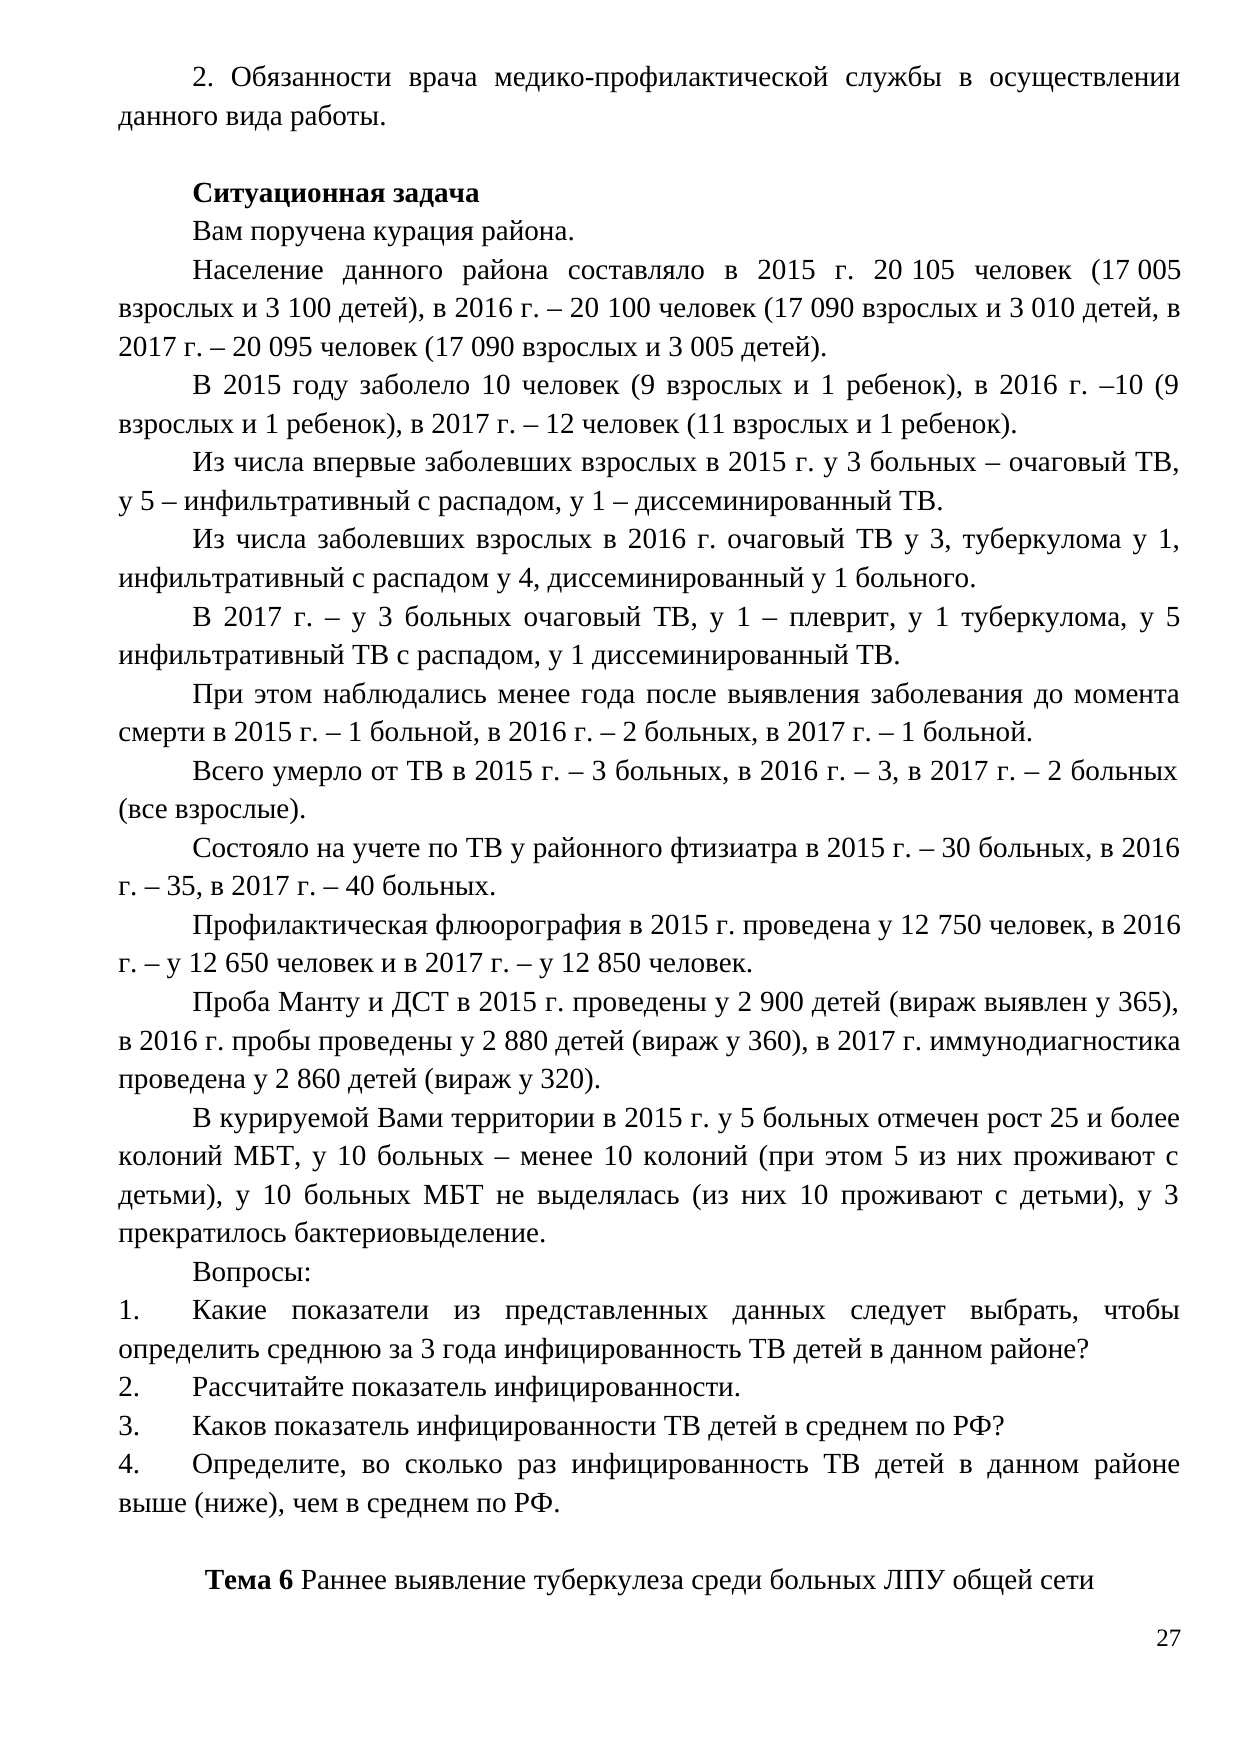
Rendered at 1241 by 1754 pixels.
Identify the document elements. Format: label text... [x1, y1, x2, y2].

text В 2015 году заболело 10 человек (9 взрослых и 1 ребенок), в 2016 г. –10 (9 взрослых и 1 ребенок), в 2017 г. – 12 человек (11 взрослых и 1 ребенок). [118, 367, 1181, 439]
text В 2017 г. – у 3 больных очаговый ТВ, у 1 – плеврит, у 1 туберкулома, у 5 инфильтративный ТВ с распадом, у 1 диссеминированный ТВ. [118, 599, 1181, 671]
text При этом наблюдались менее года после выявления заболевания до момента смерти в 2015 г. – 1 больной, в 2016 г. – 2 больных, в 2017 г. – 1 больной. [118, 676, 1181, 748]
text В курируемой Вами территории в 2015 г. у 5 больных отмечен рост 25 и более колоний МБТ, у 10 больных – менее 10 колоний (при этом 5 из них проживают с детьми), у 10 больных МБТ не выделялась (из них 10 проживают с детьми), у 3 прекратилось бактериовыделение. [118, 1100, 1181, 1249]
text Профилактическая флюорография в 2015 г. проведена у 12 750 человек, в 2016 г. – у 12 650 человек и в 2017 г. – у 12 850 человек. [118, 907, 1181, 979]
list Каков показатель инфицированности ТВ детей в среднем по РФ? [118, 1408, 1181, 1442]
text Из числа заболевших взрослых в 2016 г. очаговый ТВ у 3, туберкулома у 1, инфильтративный с распадом у 4, диссеминированный у 1 больного. [118, 522, 1181, 594]
text Проба Манту и ДСТ в 2015 г. проведены у 2 900 детей (вираж выявлен у 365), в 2016 г. пробы проведены у 2 880 детей (вираж у 360), в 2017 г. иммунодиагностика проведена у 2 860 детей (вираж у 320). [118, 984, 1181, 1095]
text Всего умерло от ТВ в 2015 г. – 3 больных, в 2016 г. – 3, в 2017 г. – 2 больных (все взрослые). [118, 753, 1181, 825]
text Вам поручена курация района. [118, 213, 1181, 247]
text Ситуационная задача [118, 175, 1181, 208]
text Тема 6 Раннее выявление туберкулеза среди больных ЛПУ общей сети [118, 1562, 1181, 1596]
list Определите, во сколько раз инфицированность ТВ детей в данном районе выше (ниже), чем в среднем по РФ. [118, 1447, 1181, 1519]
list Рассчитайте показатель инфицированности. [118, 1369, 1181, 1403]
text Состояло на учете по ТВ у районного фтизиатра в 2015 г. – 30 больных, в 2016 г. – 35, в 2017 г. – 40 больных. [118, 830, 1181, 902]
list Какие показатели из представленных данных следует выбрать, чтобы определить среднюю за 3 года инфицированность ТВ детей в данном районе? [118, 1292, 1181, 1364]
text Из числа впервые заболевших взрослых в 2015 г. у 3 больных – очаговый ТВ, у 5 – инфильтративный с распадом, у 1 – диссеминированный ТВ. [118, 444, 1181, 517]
text Вопросы: [118, 1254, 1181, 1287]
text 2. Обязанности врача медико-профилактической службы в осуществлении данного вида работы. [118, 59, 1181, 131]
text Население данного района составляло в 2015 г. 20 105 человек (17 005 взрослых и 3 100 детей), в 2016 г. – 20 100 человек (17 090 взрослых и 3 010 детей, в 2017 г. – 20 095 человек (17 090 взрослых и 3 005 детей). [118, 252, 1181, 362]
